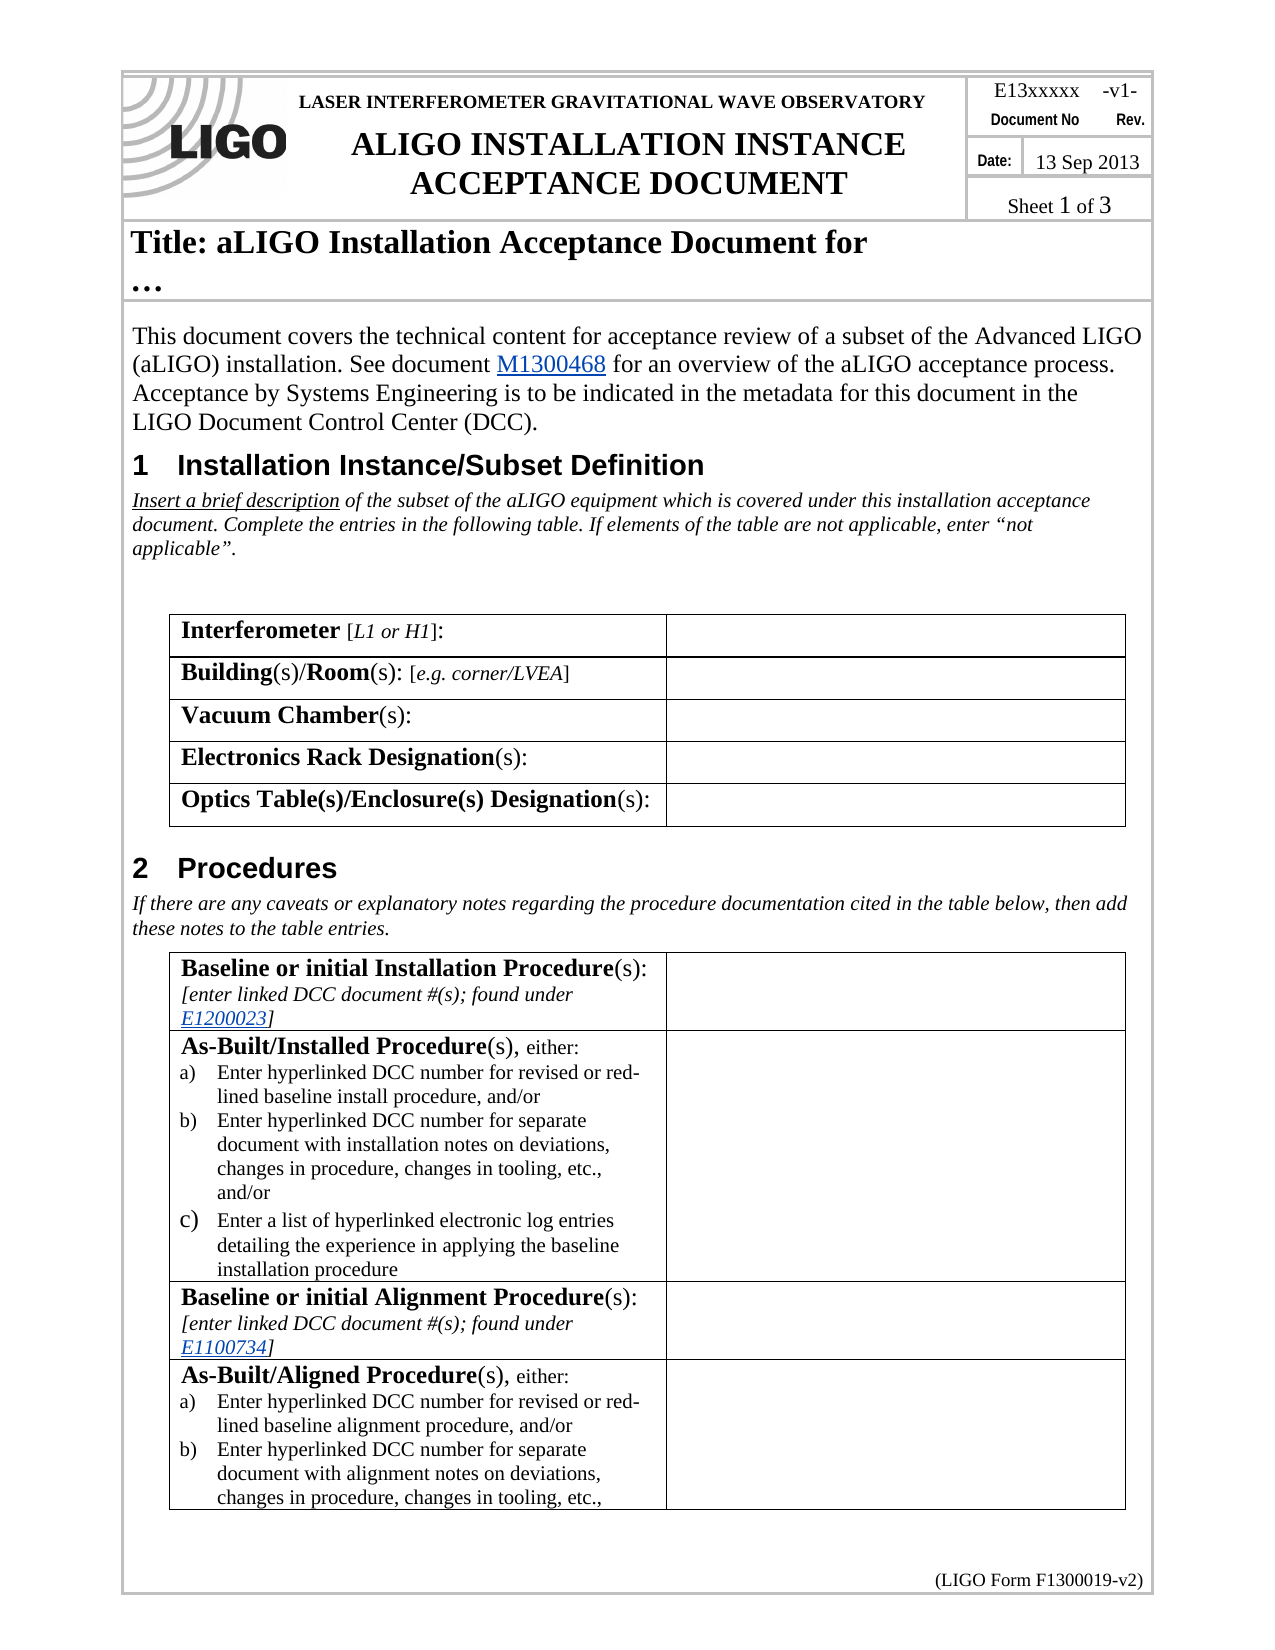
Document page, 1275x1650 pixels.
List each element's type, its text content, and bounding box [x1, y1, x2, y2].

table_cell Building(s)/Room(s): [e.g. corner/LVEA] [170, 658, 666, 699]
table_cell [667, 700, 1125, 741]
text If there are any caveats or explanatory notes regarding the procedure documentation cited in the table below, then add these notes to the table entries. [132, 891, 1143, 939]
text This document covers the technical content for acceptance review of a subset of the Advanced LIGO (aLIGO) installation. See document M1300468 for an overview of the aLIGO acceptance process. Acceptance by Systems Engineering is to be indicated in the metadata for this document in the LIGO Document Control Center (DCC). [132, 321, 1143, 436]
table_cell Vacuum Chamber(s): [170, 700, 666, 741]
table_cell As-Built/Installed Procedure(s), either: Enter hyperlinked DCC number for revised or red-lined baseline install procedure, and/or Enter hyperlinked DCC number for separate document with installation notes on deviations, changes in procedure, changes in tooling, etc., and/or Enter a list of hyperlinked electronic log entries detailing the experience in applying the baseline installation procedure [170, 1031, 666, 1281]
table_header [667, 615, 1125, 656]
table_cell [667, 1360, 1125, 1509]
table_cell Electronics Rack Designation(s): [170, 742, 666, 783]
table_cell [667, 784, 1125, 826]
picture [123, 78, 286, 198]
subtitle Installation Instance/Subset Definition [132, 448, 1143, 482]
table_cell Baseline or initial Alignment Procedure(s): [enter linked DCC document #(s); found under E1100734] [170, 1282, 666, 1359]
table_header Baseline or initial Installation Procedure(s): [enter linked DCC document #(s); found under E1200023] [170, 953, 666, 1030]
subtitle Procedures [132, 852, 1143, 885]
table_header [667, 953, 1125, 1030]
table_cell [667, 742, 1125, 783]
table_cell [667, 1031, 1125, 1281]
table_header Interferometer [L1 or H1]: [170, 615, 666, 656]
table_cell Optics Table(s)/Enclosure(s) Designation(s): [170, 784, 666, 826]
table_cell [667, 658, 1125, 699]
text Insert a brief description of the subset of the aLIGO equipment which is covered under this installation acceptance document. Complete the entries in the following table. If elements of the table are not applicable, enter “not applicable”. [132, 488, 1143, 560]
table_cell [667, 1282, 1125, 1359]
